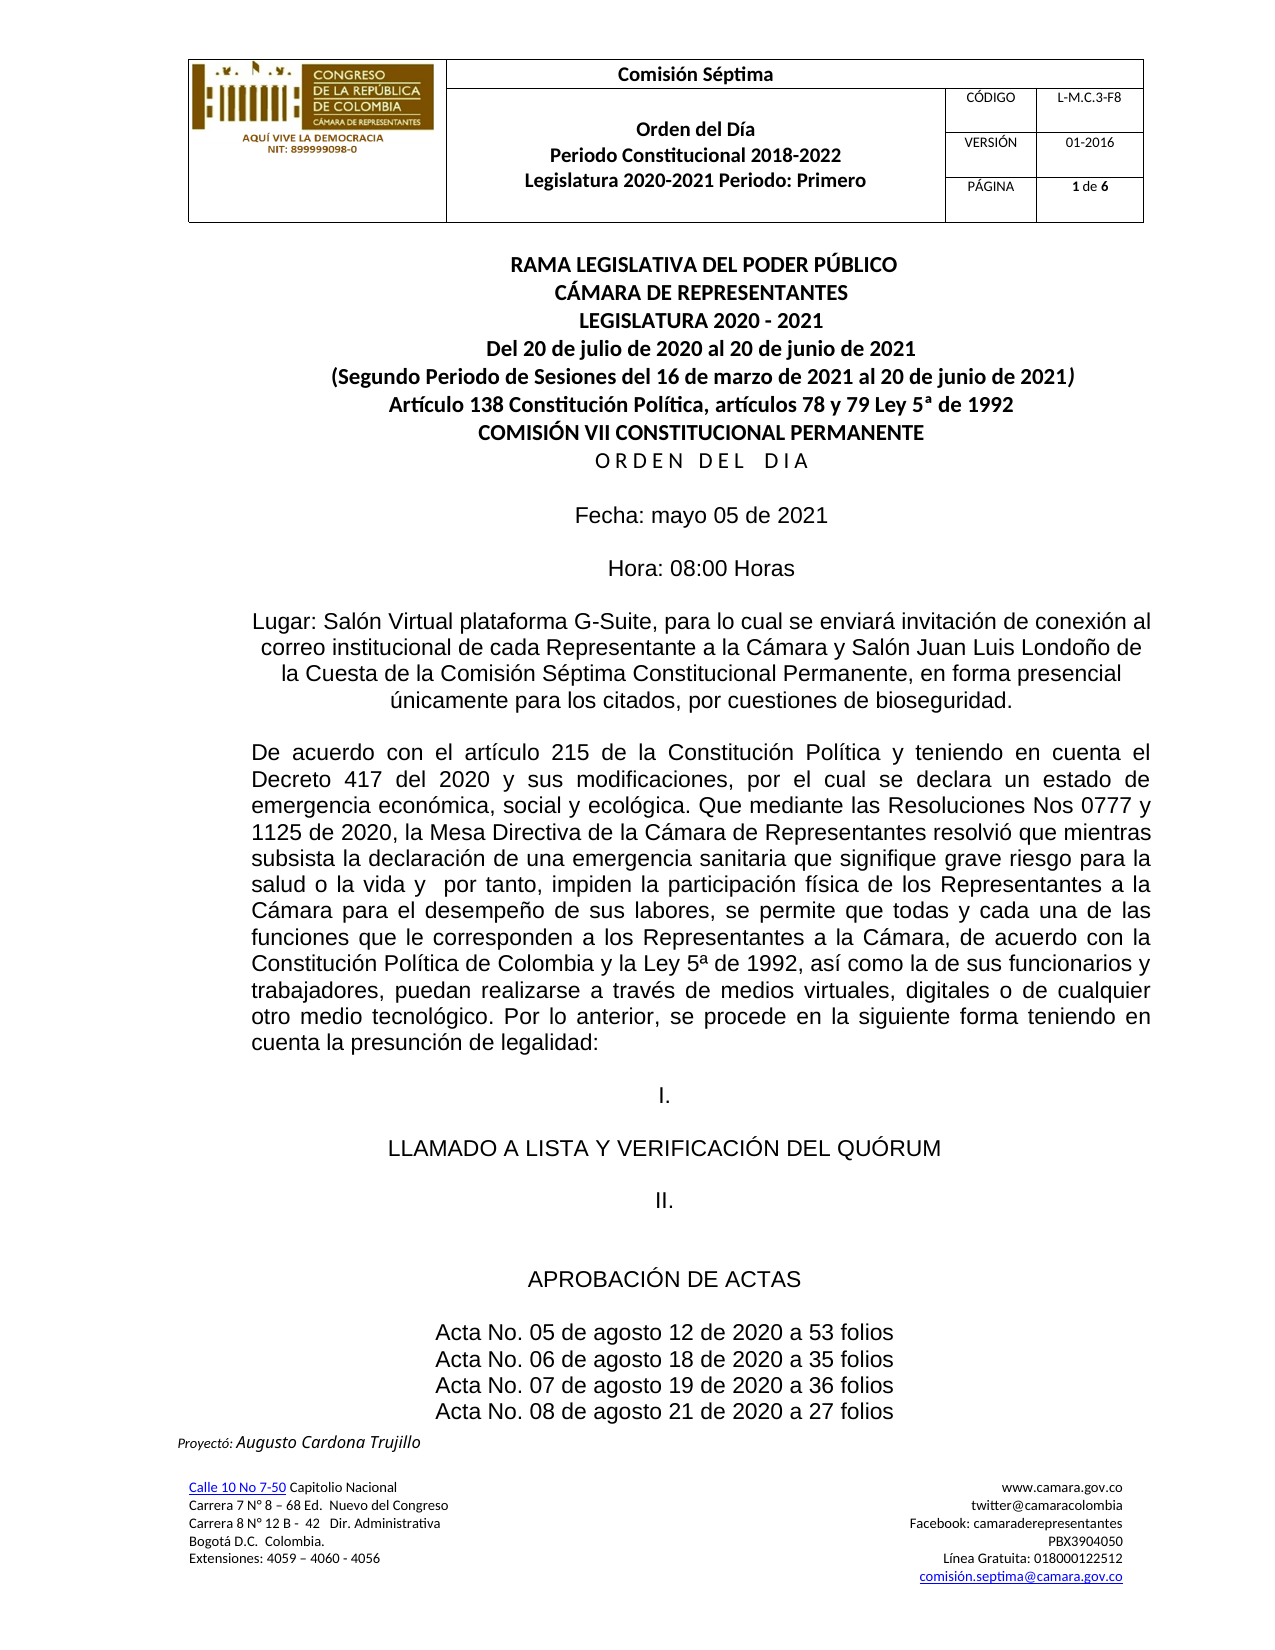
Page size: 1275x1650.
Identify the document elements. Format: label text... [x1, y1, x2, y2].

text RAMA LEGISLATIVA DEL PODER PÚBLICO [251, 250, 1152, 278]
text Acta No. 08 de agosto 21 de 2020 a 27 folios [177, 1398, 1152, 1424]
text Hora: 08:00 Horas [251, 555, 1152, 581]
text LEGISLATURA 2020 - 2021 [251, 306, 1152, 334]
text Acta No. 06 de agosto 18 de 2020 a 35 folios [177, 1346, 1152, 1372]
text COMISIÓN VII CONSTITUCIONAL PERMANENTE [251, 418, 1152, 446]
text De acuerdo con el artículo 215 de la Constitución Política y teniendo en cuenta el Decreto 417 del 2020 y sus modificaciones, por el cual se declara un estado de emergencia económica, social y ecológica. Que mediante las Resoluciones Nos 0777 y 1125 de 2020, la Mesa Directiva de la Cámara de Representantes resolvió que mientras subsista la declaración de una emergencia sanitaria que signifique grave riesgo para la salud o la vida y por tanto, impiden la participación física de los Representantes a la Cámara para el desempeño de sus labores, se permite que todas y cada una de las funciones que le corresponden a los Representantes a la Cámara, de acuerdo con la Constitución Política de Colombia y la Ley 5ª de 1992, así como la de sus funcionarios y trabajadores, puedan realizarse a través de medios virtuales, digitales o de cualquier otro medio tecnológico. Por lo anterior, se procede en la siguiente forma teniendo en cuenta la presunción de legalidad: [251, 739, 1152, 1056]
picture [191, 60, 435, 156]
text LLAMADO A LISTA Y VERIFICACIÓN DEL QUÓRUM [177, 1135, 1152, 1161]
text Del 20 de julio de 2020 al 20 de junio de 2021 [251, 334, 1152, 362]
text Artículo 138 Constitución Política, artículos 78 y 79 Ley 5ª de 1992 [251, 390, 1152, 418]
text CÁMARA DE REPRESENTANTES [251, 278, 1152, 306]
text Fecha: mayo 05 de 2021 [251, 502, 1152, 528]
text II. [177, 1187, 1152, 1214]
text (Segundo Periodo de Sesiones del 16 de marzo de 2021 al 20 de junio de 2021) [251, 362, 1152, 390]
text O R D E N D E L D I A [251, 446, 1152, 474]
text I. [177, 1082, 1152, 1108]
text Acta No. 07 de agosto 19 de 2020 a 36 folios [177, 1372, 1152, 1398]
text Lugar: Salón Virtual plataforma G-Suite, para lo cual se enviará invitación de conexión al correo institucional de cada Representante a la Cámara y Salón Juan Luis Londoño de la Cuesta de la Comisión Séptima Constitucional Permanente, en forma presencial únicamente para los citados, por cuestiones de bioseguridad. [251, 608, 1152, 713]
text APROBACIÓN DE ACTAS [177, 1266, 1152, 1293]
text Acta No. 05 de agosto 12 de 2020 a 53 folios [177, 1319, 1152, 1346]
